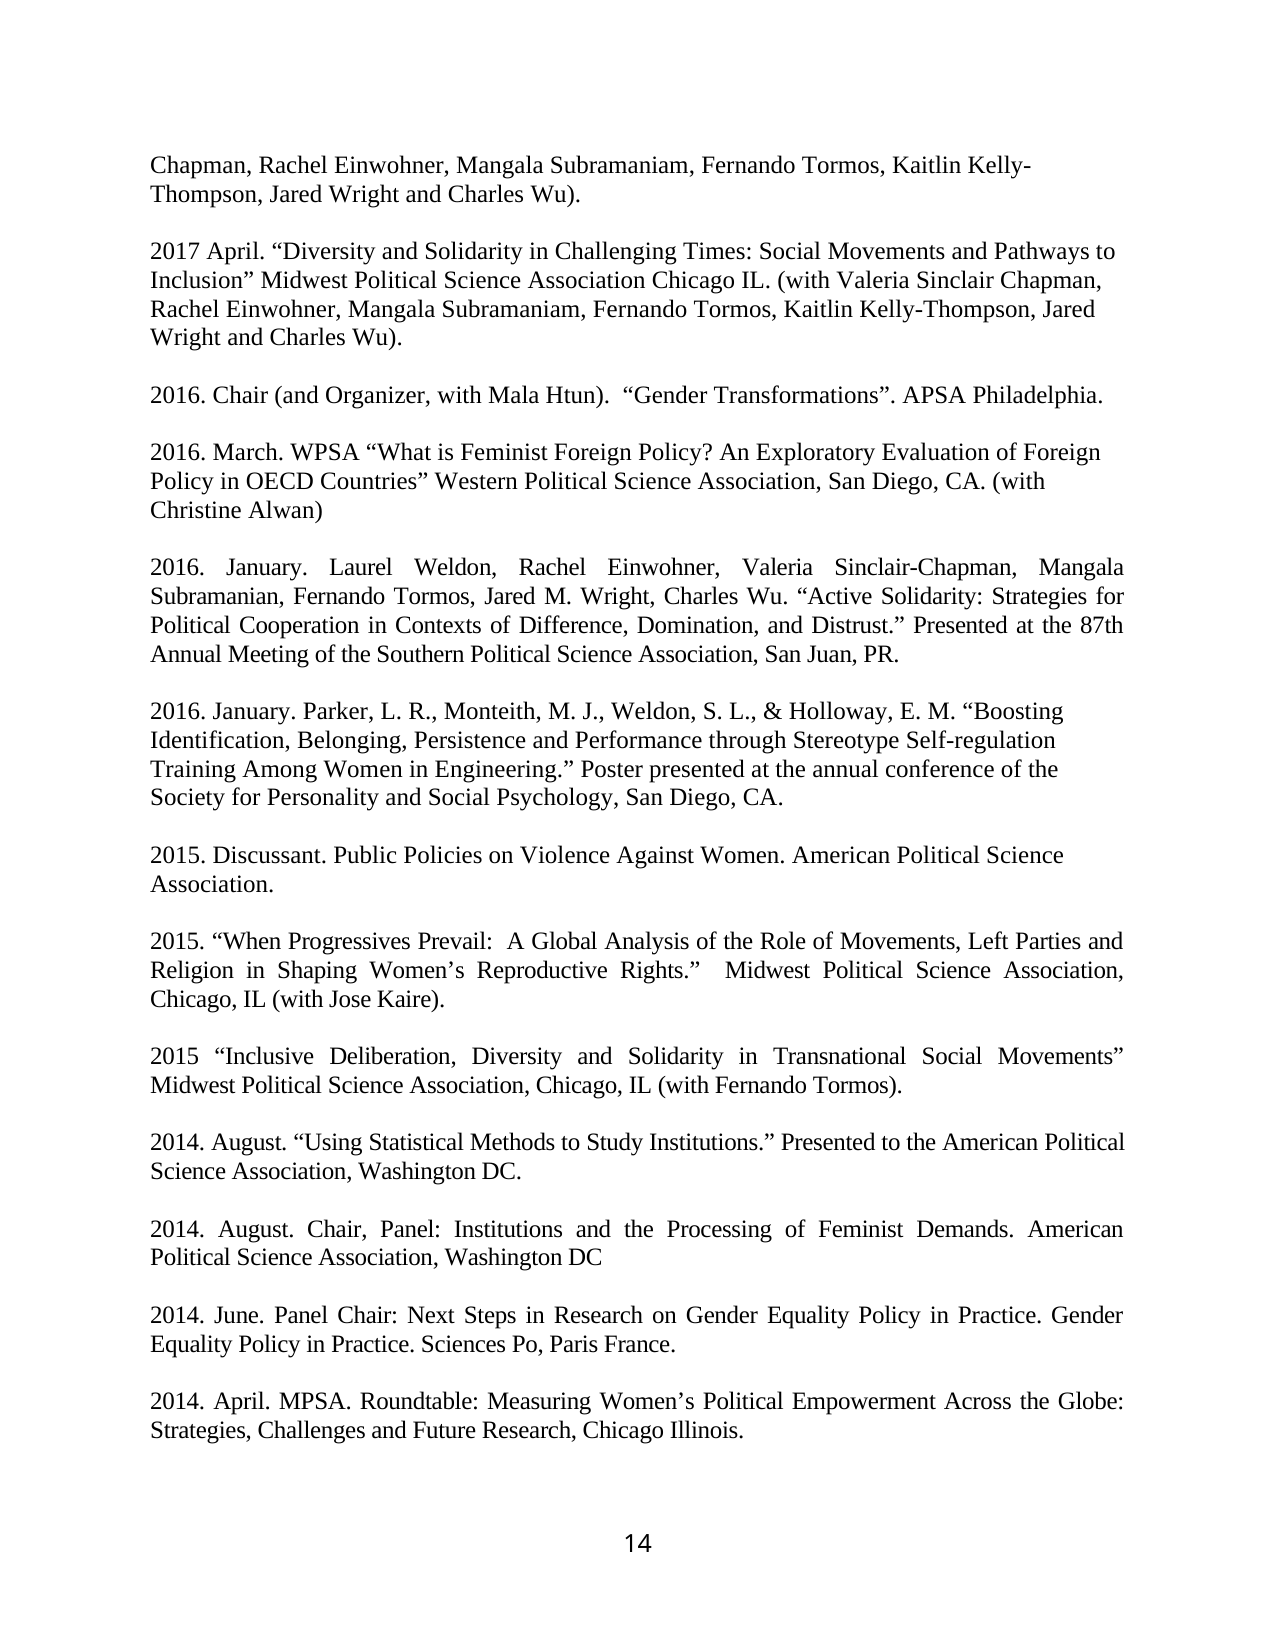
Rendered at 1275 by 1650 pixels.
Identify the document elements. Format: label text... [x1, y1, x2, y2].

text 2015 “Inclusive Deliberation, Diversity and Solidarity in Transnational Social Movements” Midwest Political Science Association, Chicago, IL (with Fernando Tormos). [150, 1041, 1125, 1099]
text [150, 150, 1125, 207]
text 2014. April. MPSA. Roundtable: Measuring Women’s Political Empowerment Across the Globe: Strategies, Challenges and Future Research, Chicago Illinois. [150, 1386, 1125, 1444]
text 2014. August. Chair, Panel: Institutions and the Processing of Feminist Demands. American Political Science Association, Washington DC [150, 1214, 1125, 1271]
text 2014. June. Panel Chair: Next Steps in Research on Gender Equality Policy in Practice. Gender Equality Policy in Practice. Sciences Po, Paris France. [150, 1300, 1125, 1357]
text 2016. January. Laurel Weldon, Rachel Einwohner, Valeria Sinclair-Chapman, Mangala Subramanian, Fernando Tormos, Jared M. Wright, Charles Wu. “Active Solidarity: Strategies for Political Cooperation in Contexts of Difference, Domination, and Distrust.” Presented at the 87th Annual Meeting of the Southern Political Science Association, San Juan, PR. [150, 552, 1125, 667]
text 2015. Discussant. Public Policies on Violence Against Women. American Political Science Association. [150, 840, 1125, 897]
text 2015. “When Progressives Prevail: A Global Analysis of the Role of Movements, Left Parties and Religion in Shaping Women’s Reproductive Rights.” Midwest Political Science Association, Chicago, IL (with Jose Kaire). [150, 926, 1125, 1012]
text 2016. Chair (and Organizer, with Mala Htun). “Gender Transformations”. APSA Philadelphia. [150, 380, 1125, 409]
text 2014. August. “Using Statistical Methods to Study Institutions.” Presented to the American Political Science Association, Washington DC. [150, 1127, 1125, 1185]
text 2016. January. Parker, L. R., Monteith, M. J., Weldon, S. L., & Holloway, E. M. “Boosting Identification, Belonging, Persistence and Performance through Stereotype Self-regulation Training Among Women in Engineering.” Poster presented at the annual conference of the Society for Personality and Social Psychology, San Diego, CA. [150, 696, 1125, 811]
text 2016. March. WPSA “What is Feminist Foreign Policy? An Exploratory Evaluation of Foreign Policy in OECD Countries” Western Political Science Association, San Diego, CA. (with Christine Alwan) [150, 437, 1125, 524]
text 2017 April. “Diversity and Solidarity in Challenging Times: Social Movements and Pathways to Inclusion” Midwest Political Science Association Chicago IL. (with Valeria Sinclair Chapman, Rachel Einwohner, Mangala Subramaniam, Fernando Tormos, Kaitlin Kelly-Thompson, Jared Wright and Charles Wu). [150, 236, 1125, 351]
